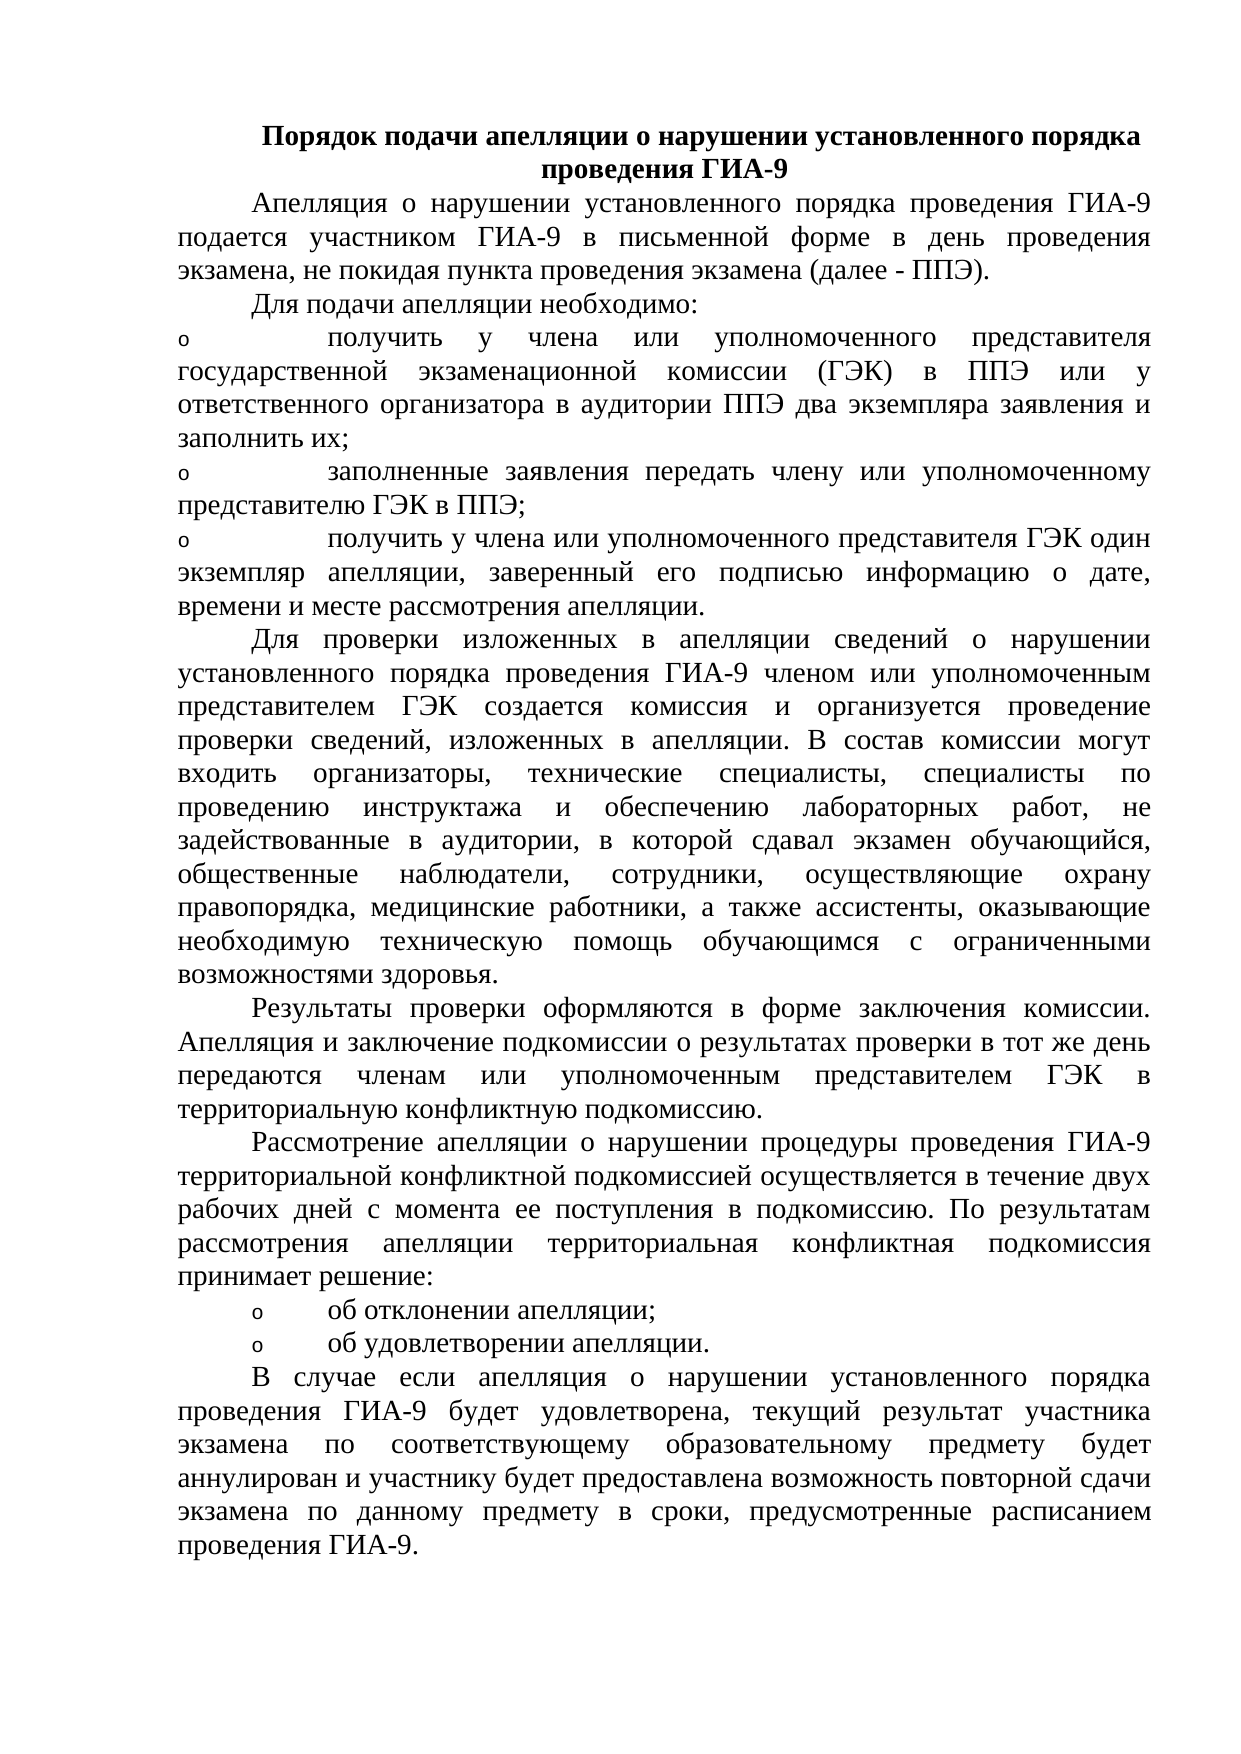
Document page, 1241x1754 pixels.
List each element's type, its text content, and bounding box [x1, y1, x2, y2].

text Для проверки изложенных в апелляции сведений о нарушении установленного порядка проведения ГИА-9 членом или уполномоченным представителем ГЭК создается комиссия и организуется проведение проверки сведений, изложенных в апелляции. В состав комиссии могут входить организаторы, технические специалисты, специалисты по проведению инструктажа и обеспечению лабораторных работ, не задействованные в аудитории, в которой сдавал экзамен обучающийся, общественные наблюдатели, сотрудники, осуществляющие охрану правопорядка, медицинские работники, а также ассистенты, оказывающие необходимую техническую помощь обучающимся с ограниченными возможностями здоровья. [177, 621, 1152, 990]
list получить у члена или уполномоченного представителя государственной экзаменационной комиссии (ГЭК) в ППЭ или у ответственного организатора в аудитории ППЭ два экземпляра заявления и заполнить их; [177, 319, 1152, 453]
text Для подачи апелляции необходимо: [177, 286, 1152, 319]
text Порядок подачи апелляции о нарушении установленного порядка проведения ГИА-9 [177, 118, 1152, 185]
list заполненные заявления передать члену или уполномоченному представителю ГЭК в ППЭ; [177, 453, 1152, 521]
list об удовлетворении апелляции. [177, 1326, 1152, 1359]
text В случае если апелляция о нарушении установленного порядка проведения ГИА-9 будет удовлетворена, текущий результат участника экзамена по соответствующему образовательному предмету будет аннулирован и участнику будет предоставлена возможность повторной сдачи экзамена по данному предмету в сроки, предусмотренные расписанием проведения ГИА-9. [177, 1359, 1152, 1560]
text Апелляция о нарушении установленного порядка проведения ГИА-9 подается участником ГИА-9 в письменной форме в день проведения экзамена, не покидая пункта проведения экзамена (далее - ППЭ). [177, 185, 1152, 286]
list получить у члена или уполномоченного представителя ГЭК один экземпляр апелляции, заверенный его подписью информацию о дате, времени и месте рассмотрения апелляции. [177, 521, 1152, 621]
list об отклонении апелляции; [177, 1292, 1152, 1326]
text Результаты проверки оформляются в форме заключения комиссии. Апелляция и заключение подкомиссии о результатах проверки в тот же день передаются членам или уполномоченным представителем ГЭК в территориальную конфликтную подкомиссию. [177, 990, 1152, 1124]
text Рассмотрение апелляции о нарушении процедуры проведения ГИА-9 территориальной конфликтной подкомиссией осуществляется в течение двух рабочих дней с момента ее поступления в подкомиссию. По результатам рассмотрения апелляции территориальная конфликтная подкомиссия принимает решение: [177, 1124, 1152, 1292]
